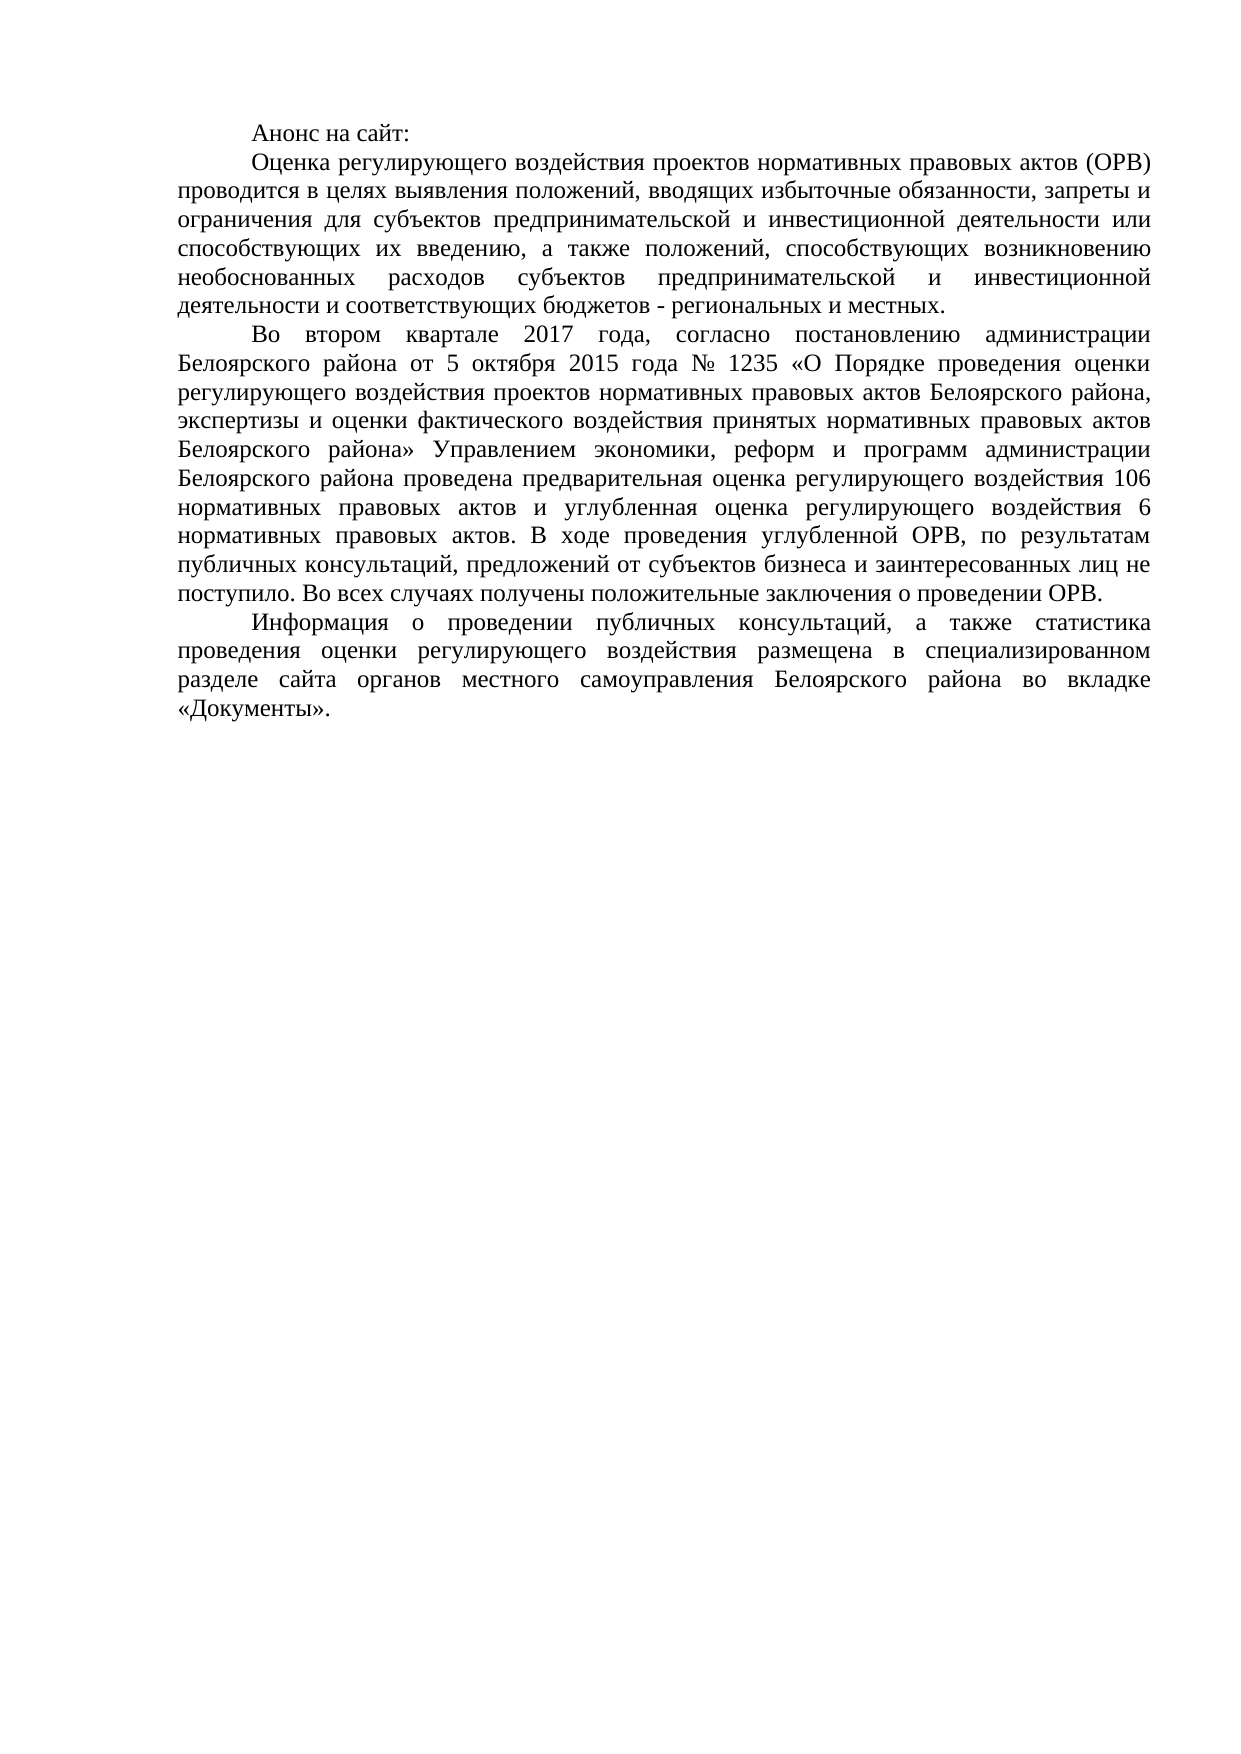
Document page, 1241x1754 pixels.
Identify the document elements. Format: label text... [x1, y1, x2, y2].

text Анонс на сайт: [251, 118, 1152, 147]
text Во втором квартале 2017 года, согласно постановлению администрации Белоярского района от 5 октября 2015 года № 1235 «О Порядке проведения оценки регулирующего воздействия проектов нормативных правовых актов Белоярского района, экспертизы и оценки фактического воздействия принятых нормативных правовых актов Белоярского района» Управлением экономики, реформ и программ администрации Белоярского района проведена предварительная оценка регулирующего воздействия 106 нормативных правовых актов и углубленная оценка регулирующего воздействия 6 нормативных правовых актов. В ходе проведения углубленной ОРВ, по результатам публичных консультаций, предложений от субъектов бизнеса и заинтересованных лиц не поступило. Во всех случаях получены положительные заключения о проведении ОРВ. [177, 319, 1152, 607]
text Информация о проведении публичных консультаций, а также статистика проведения оценки регулирующего воздействия размещена в специализированном разделе сайта органов местного самоуправления Белоярского района во вкладке «Документы». [177, 607, 1152, 722]
text Оценка регулирующего воздействия проектов нормативных правовых актов (ОРВ) проводится в целях выявления положений, вводящих избыточные обязанности, запреты и ограничения для субъектов предпринимательской и инвестиционной деятельности или способствующих их введению, а также положений, способствующих возникновению необоснованных расходов субъектов предпринимательской и инвестиционной деятельности и соответствующих бюджетов - региональных и местных. [177, 147, 1152, 319]
